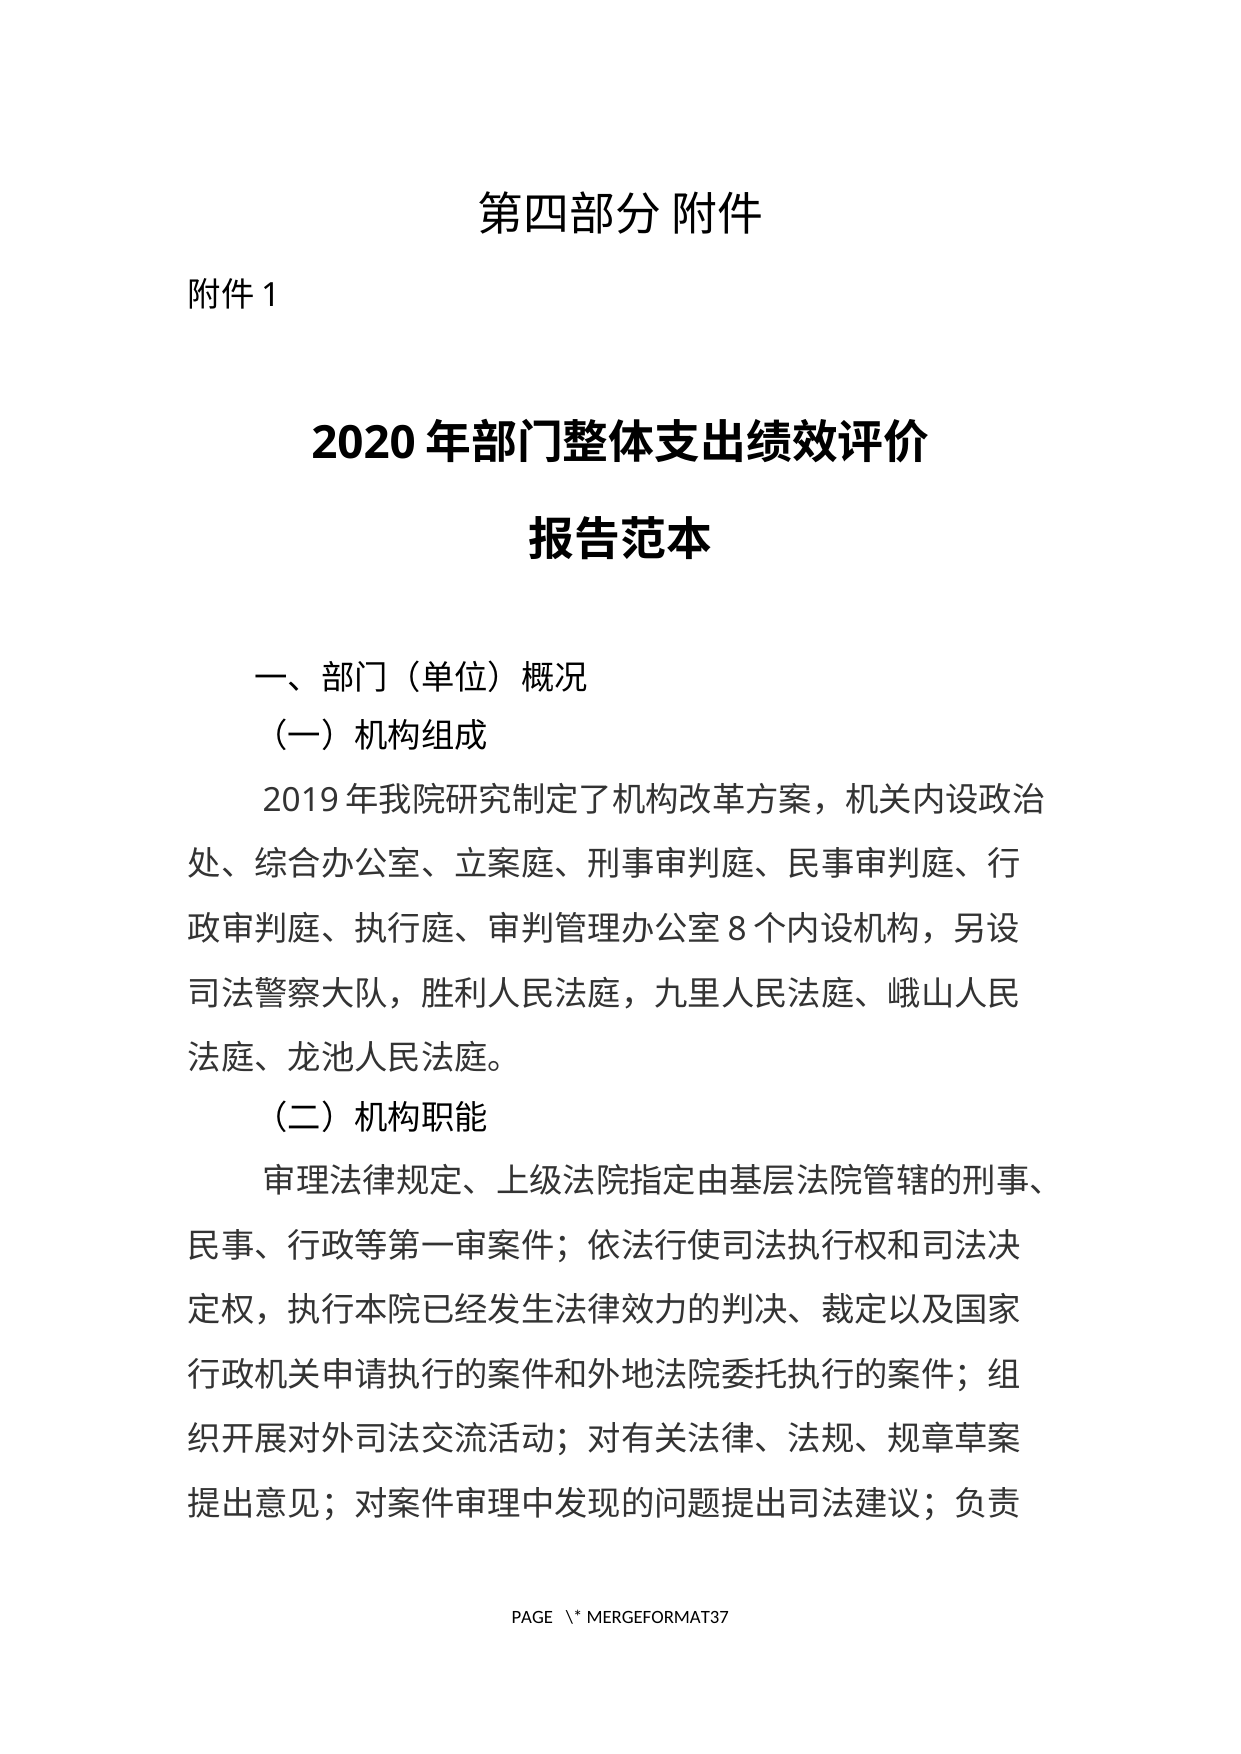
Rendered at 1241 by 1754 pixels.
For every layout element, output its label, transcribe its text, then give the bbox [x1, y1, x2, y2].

text 附件1 [187, 259, 1053, 324]
text 2019年我院研究制定了机构改革方案，机关内设政治处、综合办公室、立案庭、刑事审判庭、民事审判庭、行政审判庭、执行庭、审判管理办公室8个内设机构，另设司法警察大队，胜利人民法庭，九里人民法庭、峨山人民法庭、龙池人民法庭。 [187, 759, 1053, 1082]
text 第四部分 附件 [187, 162, 1053, 259]
text 一、部门（单位）概况 [187, 643, 1053, 701]
text （二）机构职能 [187, 1082, 1053, 1141]
text 2020年部门整体支出绩效评价 [187, 389, 1053, 487]
text （一）机构组成 [187, 701, 1053, 759]
text 报告范本 [187, 487, 1053, 584]
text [187, 1141, 1053, 1528]
